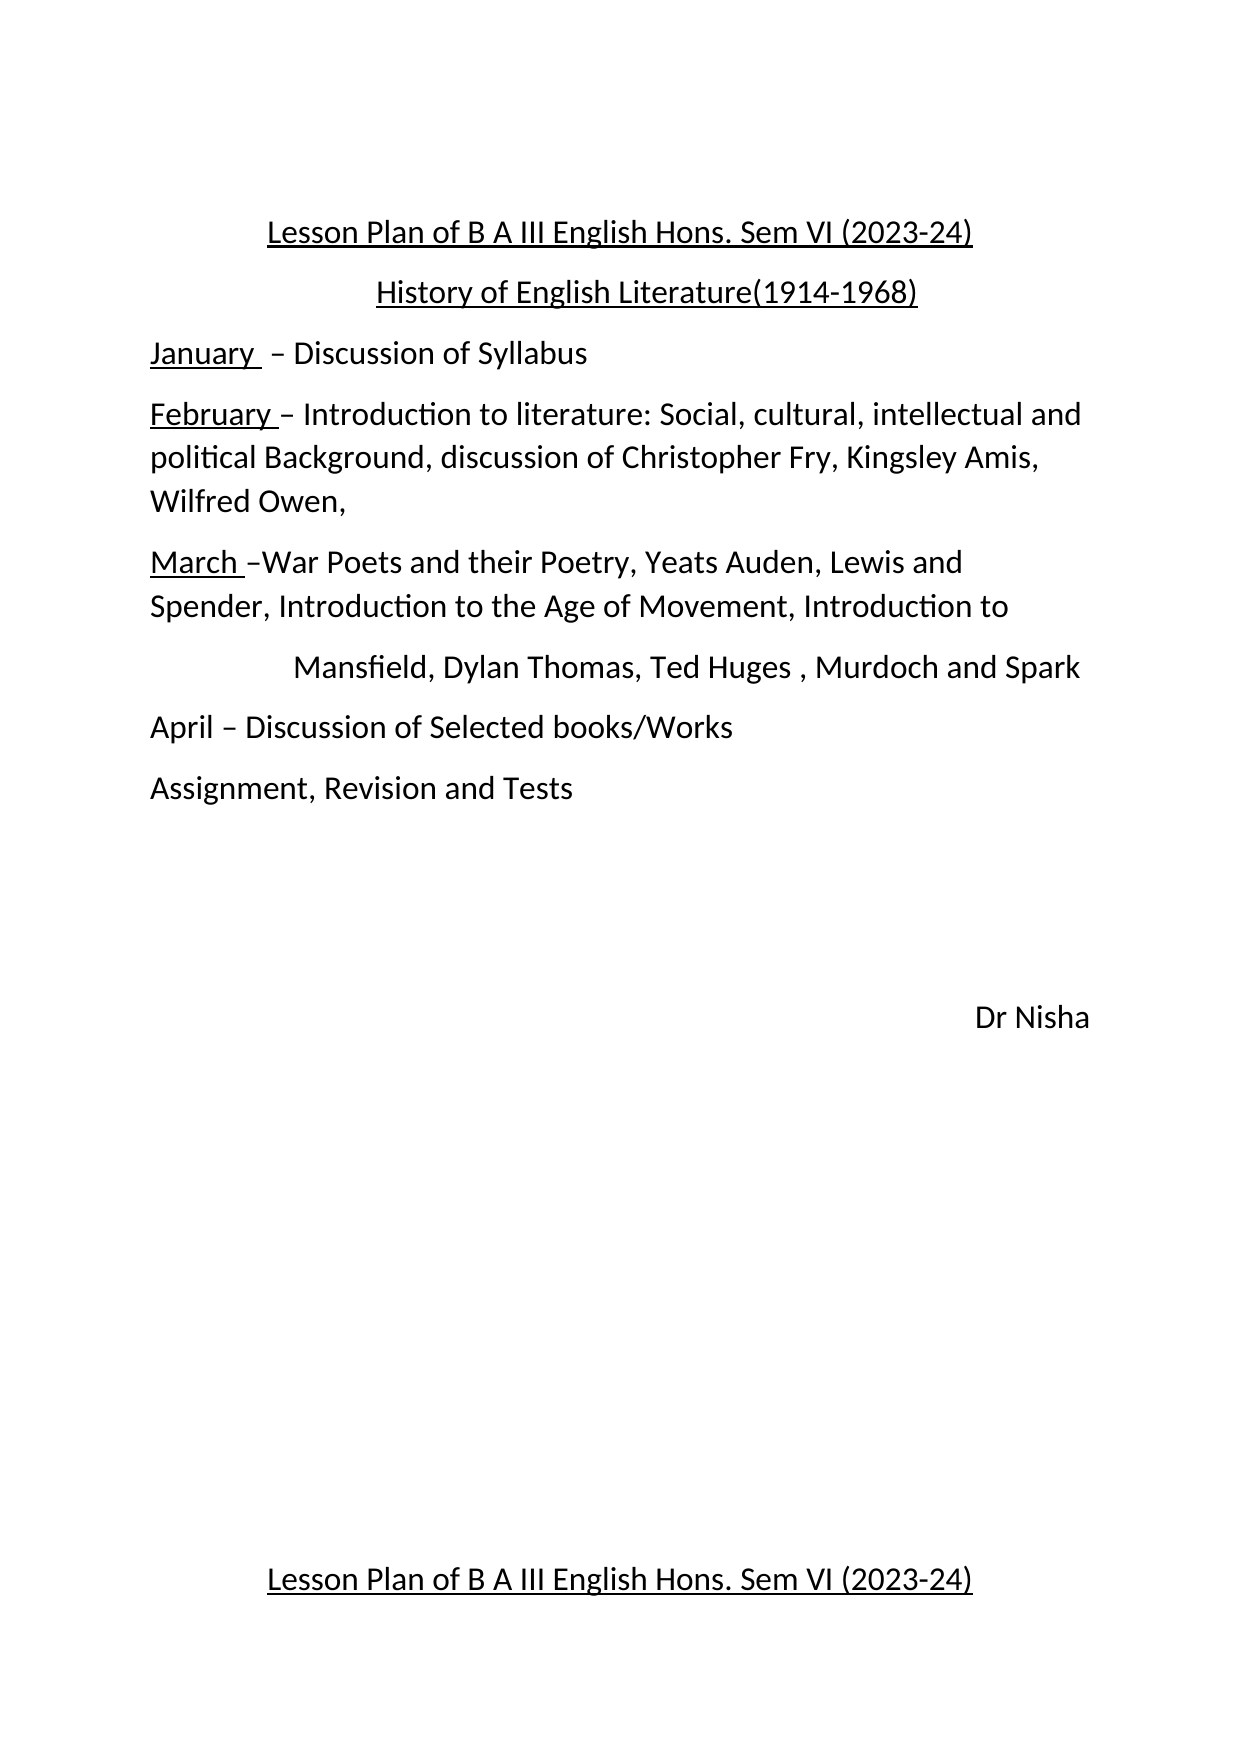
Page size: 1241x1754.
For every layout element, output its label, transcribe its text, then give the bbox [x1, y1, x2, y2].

text January – Discussion of Syllabus [150, 332, 1090, 373]
text Lesson Plan of B A III English Hons. Sem VI (2023-24) [150, 211, 1090, 251]
text Assignment, Revision and Tests [150, 767, 1090, 808]
text April – Discussion of Selected books/Works [150, 706, 1090, 747]
text February – Introduction to literature: Social, cultural, intellectual and political Background, discussion of Christopher Fry, Kingsley Amis, Wilfred Owen, [150, 392, 1090, 521]
text Mansfield, Dylan Thomas, Ted Huges , Murdoch and Spark [150, 646, 1090, 686]
text Lesson Plan of B A III English Hons. Sem VI (2023-24) [150, 1207, 1090, 1599]
text History of English Literature(1914-1968) [150, 271, 1090, 312]
text Dr Nisha [150, 996, 1090, 1067]
text March –War Poets and their Poetry, Yeats Auden, Lewis and Spender, Introduction to the Age of Movement, Introduction to [150, 541, 1090, 626]
